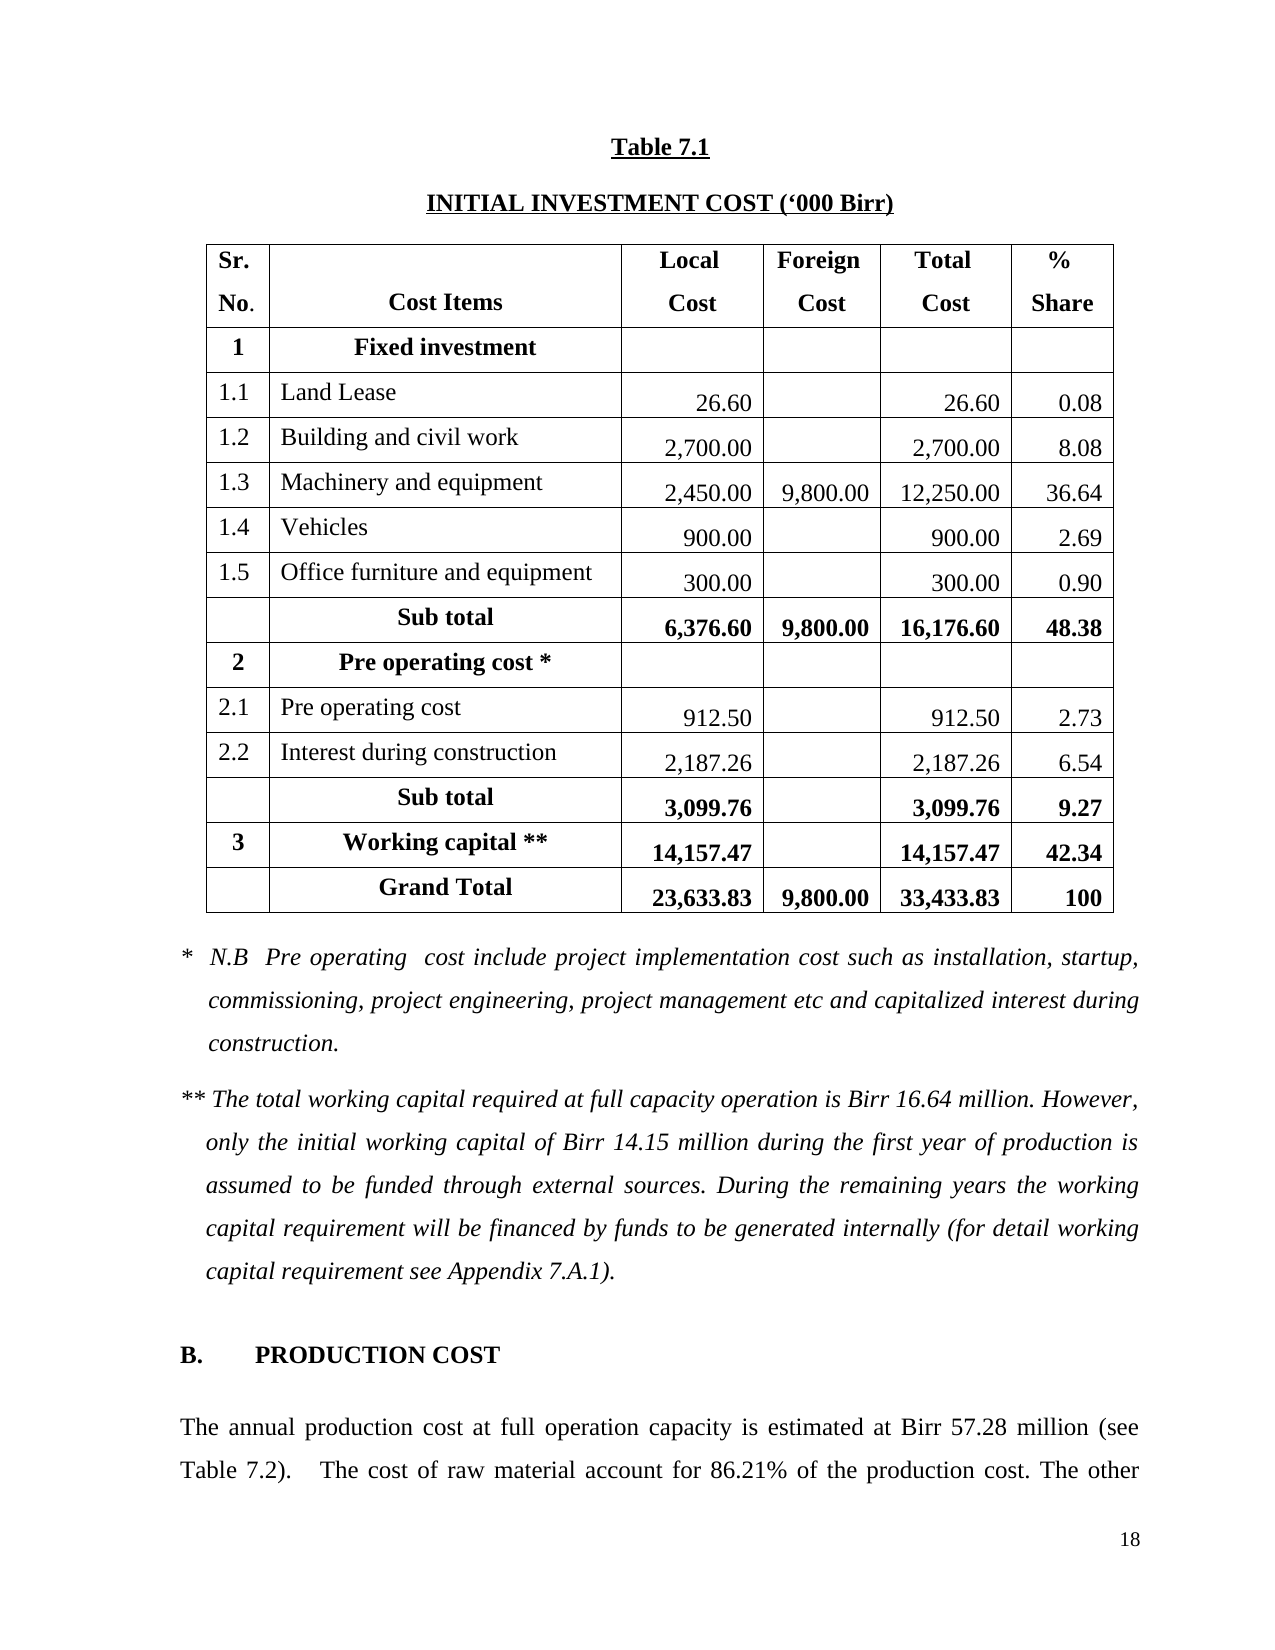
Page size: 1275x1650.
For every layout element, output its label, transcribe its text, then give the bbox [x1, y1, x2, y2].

table_cell 9,800.00 [764, 463, 880, 507]
table_cell 48.38 [1012, 598, 1113, 642]
table_cell 2.2 [207, 733, 269, 777]
text Table 7.1 [180, 132, 1140, 161]
table_cell 6.54 [1012, 733, 1113, 777]
table_cell Fixed investment [270, 328, 621, 372]
text * N.B Pre operating cost include project implementation cost such as installation, startup, commissioning, project engineering, project management etc and capitalized interest during construction. [180, 942, 1140, 1057]
table_cell [764, 688, 880, 732]
table_cell Pre operating cost [270, 688, 621, 732]
table_cell 12,250.00 [881, 463, 1011, 507]
table_cell [764, 733, 880, 777]
table_cell 6,376.60 [622, 598, 763, 642]
table_cell [764, 373, 880, 417]
table_cell [764, 823, 880, 867]
table_header Foreign Cost [764, 245, 880, 327]
table_cell 1.5 [207, 553, 269, 597]
table_cell 3,099.76 [881, 778, 1011, 822]
text INITIAL INVESTMENT COST (‘000 Birr) [180, 188, 1140, 217]
table_cell Working capital ** [270, 823, 621, 867]
table_cell 1.2 [207, 418, 269, 462]
table_cell Building and civil work [270, 418, 621, 462]
table_cell 0.90 [1012, 553, 1113, 597]
table_cell 2 [207, 643, 269, 687]
table_cell [764, 553, 880, 597]
table_cell 1.3 [207, 463, 269, 507]
table_cell 1.1 [207, 373, 269, 417]
table_cell 26.60 [881, 373, 1011, 417]
table_cell 14,157.47 [622, 823, 763, 867]
table_cell [207, 598, 269, 642]
table_cell 300.00 [881, 553, 1011, 597]
table_cell 912.50 [622, 688, 763, 732]
table_cell 2.1 [207, 688, 269, 732]
table_cell [764, 328, 880, 372]
table_cell 900.00 [881, 508, 1011, 552]
table_cell 300.00 [622, 553, 763, 597]
table_cell 36.64 [1012, 463, 1113, 507]
table_cell [1012, 643, 1113, 687]
table_cell [207, 778, 269, 822]
table_cell 8.08 [1012, 418, 1113, 462]
table_cell Pre operating cost * [270, 643, 621, 687]
table_cell 9.27 [1012, 778, 1113, 822]
table_cell 23,633.83 [622, 868, 763, 912]
text ** The total working capital required at full capacity operation is Birr 16.64 million. However, only the initial working capital of Birr 14.15 million during the first year of production is assumed to be funded through external sources. During the remaining years the working capital requirement will be financed by funds to be generated internally (for detail working capital requirement see Appendix 7.A.1). [180, 1084, 1140, 1285]
table_cell 3,099.76 [622, 778, 763, 822]
table_cell 900.00 [622, 508, 763, 552]
table_cell Sub total [270, 598, 621, 642]
table_cell Land Lease [270, 373, 621, 417]
table_cell [881, 643, 1011, 687]
table_cell [764, 778, 880, 822]
table_cell Interest during construction [270, 733, 621, 777]
table_cell [881, 328, 1011, 372]
table_cell [764, 508, 880, 552]
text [180, 1412, 1140, 1484]
table_cell Grand Total [270, 868, 621, 912]
table_cell [764, 643, 880, 687]
table_cell 0.08 [1012, 373, 1113, 417]
table_cell 42.34 [1012, 823, 1113, 867]
table_header Cost Items [270, 245, 621, 327]
table_cell Vehicles [270, 508, 621, 552]
table_cell 2,187.26 [622, 733, 763, 777]
table_cell 9,800.00 [764, 868, 880, 912]
table_cell 2,187.26 [881, 733, 1011, 777]
table_cell 33,433.83 [881, 868, 1011, 912]
table_cell Office furniture and equipment [270, 553, 621, 597]
table_cell [764, 418, 880, 462]
table_header Sr. No. [207, 245, 269, 327]
table_cell Sub total [270, 778, 621, 822]
subtitle B. PRODUCTION COST [180, 1340, 1140, 1369]
table_header % Share [1012, 245, 1113, 327]
table_cell 2.73 [1012, 688, 1113, 732]
table_cell 26.60 [622, 373, 763, 417]
table_cell 1 [207, 328, 269, 372]
table_cell [207, 868, 269, 912]
table_cell 3 [207, 823, 269, 867]
table_cell 16,176.60 [881, 598, 1011, 642]
table_cell [622, 643, 763, 687]
table_cell 912.50 [881, 688, 1011, 732]
table_cell 100 [1012, 868, 1113, 912]
table_header Local Cost [622, 245, 763, 327]
table_cell 2,700.00 [881, 418, 1011, 462]
table_cell 14,157.47 [881, 823, 1011, 867]
table_cell 2.69 [1012, 508, 1113, 552]
table_header Total Cost [881, 245, 1011, 327]
table_cell 1.4 [207, 508, 269, 552]
table_cell 2,700.00 [622, 418, 763, 462]
table_cell Machinery and equipment [270, 463, 621, 507]
table_cell [1012, 328, 1113, 372]
table_cell 2,450.00 [622, 463, 763, 507]
table_cell 9,800.00 [764, 598, 880, 642]
table_cell [622, 328, 763, 372]
